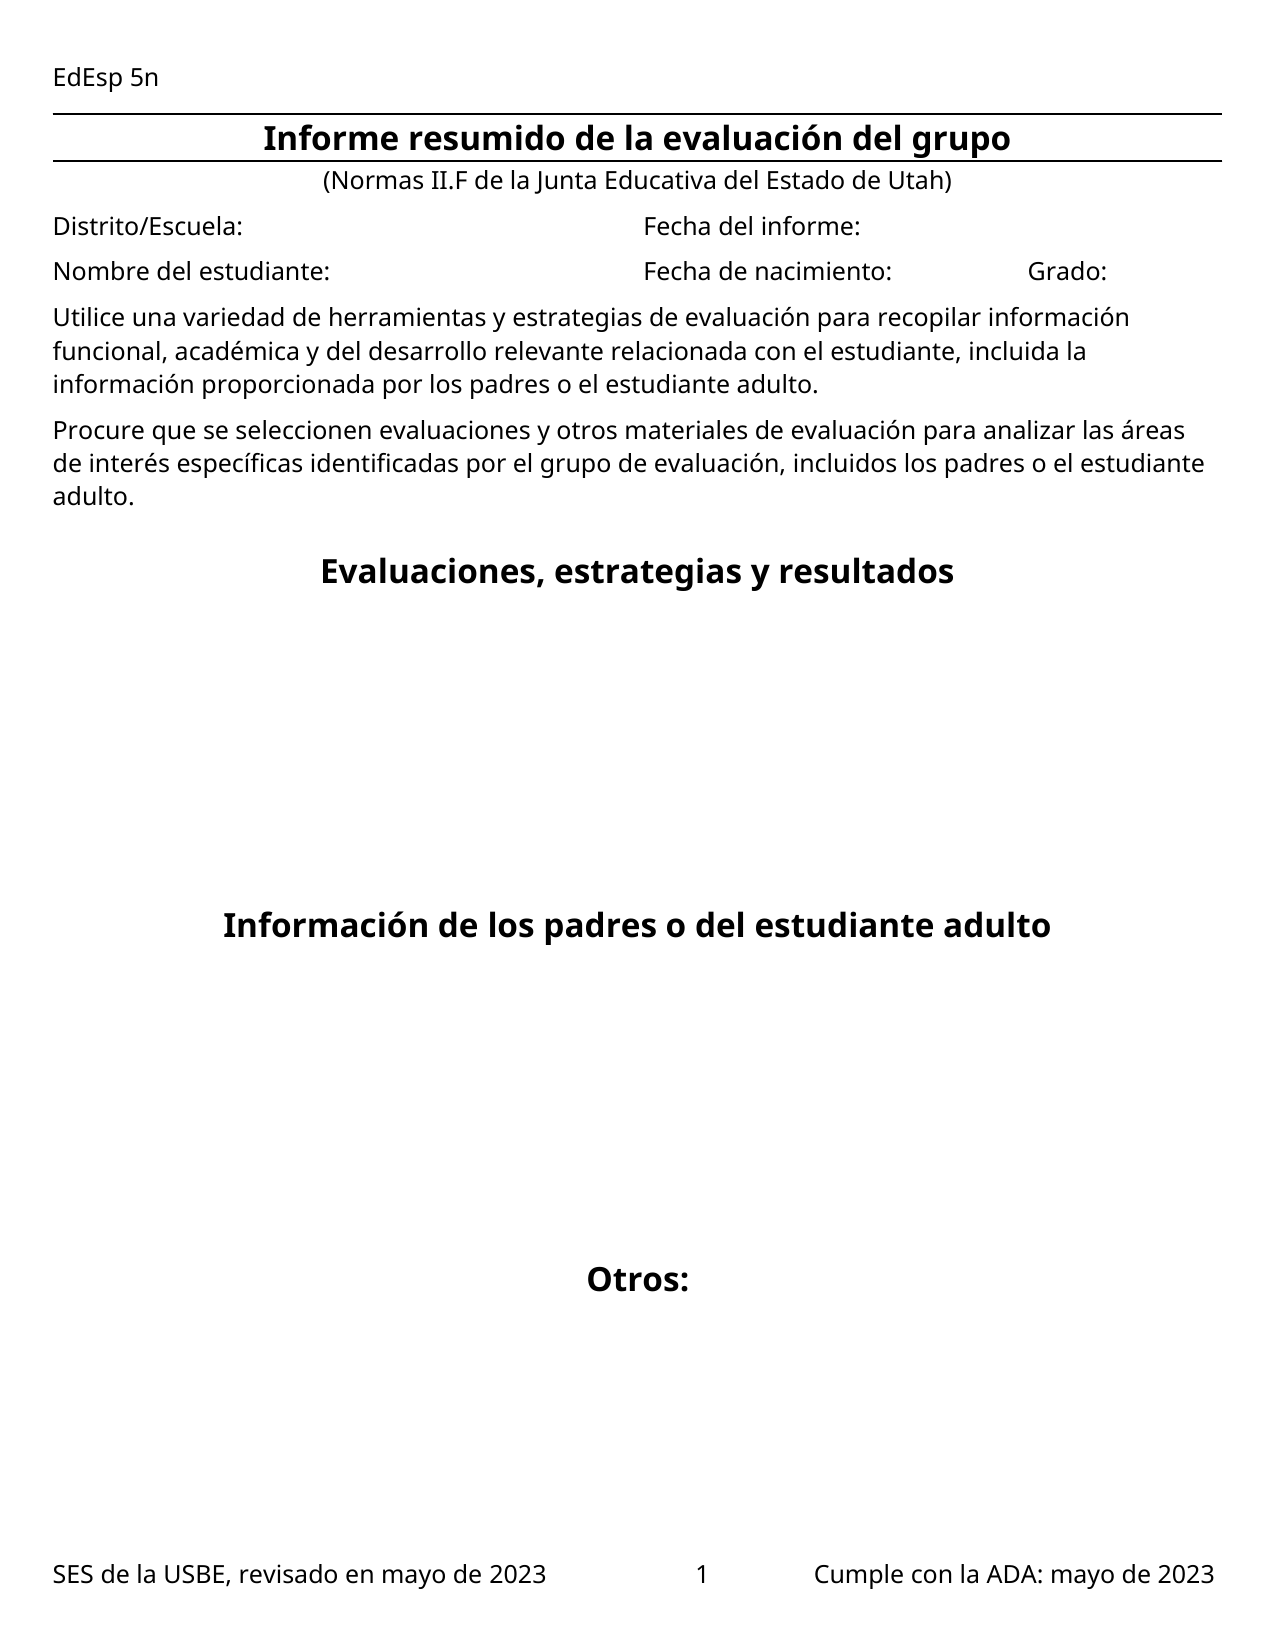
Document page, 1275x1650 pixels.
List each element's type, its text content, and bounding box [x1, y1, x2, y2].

subtitle Informe resumido de la evaluación del grupo [52, 114, 1222, 162]
text Utilice una variedad de herramientas y estrategias de evaluación para recopilar información funcional, académica y del desarrollo relevante relacionada con el estudiante, incluida la información proporcionada por los padres o el estudiante adulto. [52, 300, 1222, 400]
text Procure que se seleccionen evaluaciones y otros materiales de evaluación para analizar las áreas de interés específicas identificadas por el grupo de evaluación, incluidos los padres o el estudiante adulto. [52, 412, 1222, 512]
text (Normas II.F de la Junta Educativa del Estado de Utah) [52, 162, 1222, 196]
subtitle Evaluaciones, estrategias y resultados [52, 550, 1222, 592]
text Distrito/Escuela: Fecha del informe: [52, 208, 1222, 242]
subtitle Información de los padres o del estudiante adulto [52, 904, 1222, 946]
text Nombre del estudiante: Fecha de nacimiento: Grado: [52, 254, 1222, 287]
subtitle Otros: [52, 1258, 1222, 1300]
